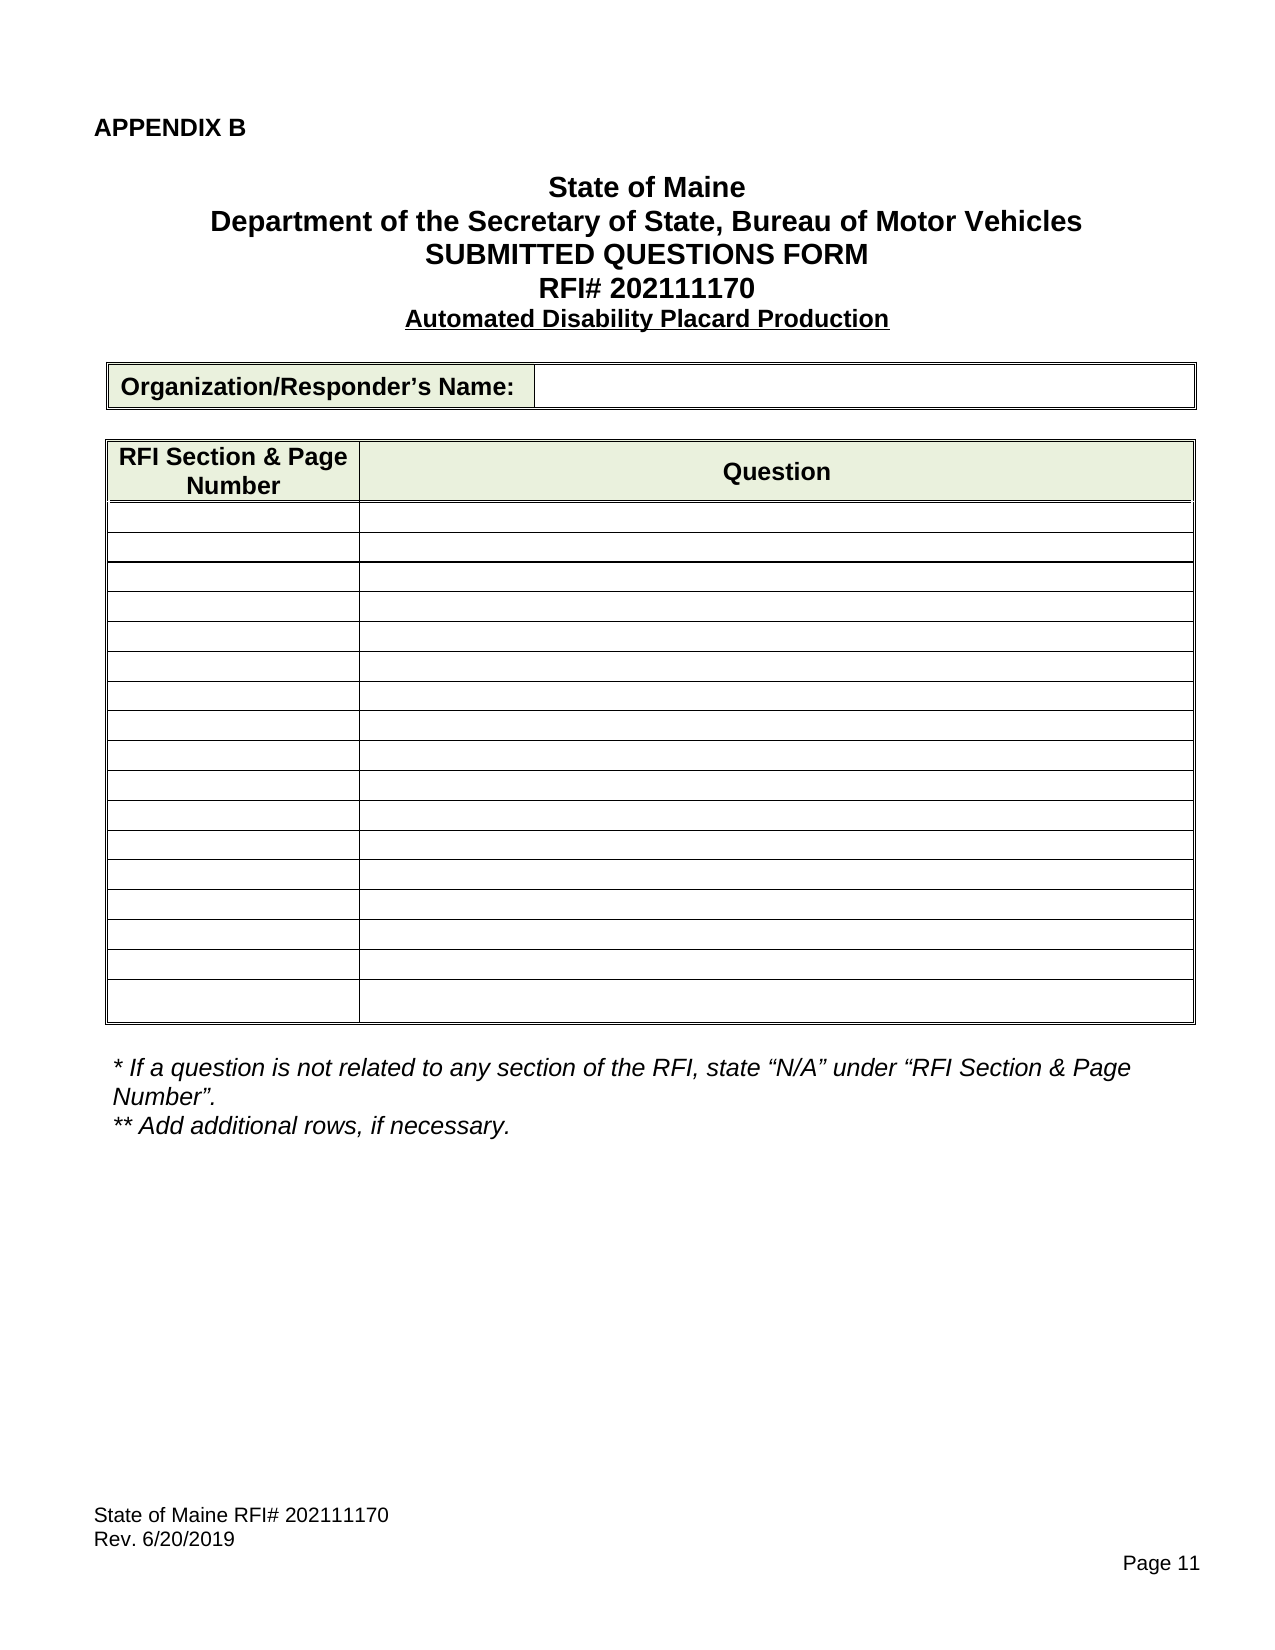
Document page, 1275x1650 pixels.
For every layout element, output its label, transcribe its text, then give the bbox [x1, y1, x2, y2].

table_cell [360, 801, 1193, 829]
table_header RFI Section & Page Number [108, 442, 359, 500]
table_cell [360, 533, 1193, 561]
table_cell [108, 920, 359, 949]
text SUBMITTED QUESTIONS FORM [94, 237, 1200, 271]
text Department of the Secretary of State, Bureau of Motor Vehicles [94, 203, 1200, 237]
table_cell [108, 533, 359, 561]
table_cell [360, 592, 1193, 621]
table_cell [108, 980, 359, 1022]
text APPENDIX B [94, 112, 1200, 141]
table_cell [360, 652, 1193, 681]
table_cell [360, 622, 1193, 651]
text * If a question is not related to any section of the RFI, state “N/A” under “RFI Section & Page Number”. [112, 1053, 1237, 1111]
table_cell [360, 563, 1193, 591]
table_header Organization/Responder’s Name: [109, 365, 534, 407]
table_cell [360, 890, 1193, 919]
table_cell [360, 920, 1193, 949]
table_cell [108, 592, 359, 621]
table_cell [108, 622, 359, 651]
table_header Question [360, 442, 1193, 500]
text State of Maine [94, 170, 1200, 203]
table_cell [360, 771, 1193, 800]
table_cell [108, 950, 359, 978]
table_cell [108, 741, 359, 770]
table_cell [108, 801, 359, 829]
table_cell [108, 771, 359, 800]
text Automated Disability Placard Production [94, 304, 1200, 333]
table_cell [108, 860, 359, 889]
table_cell [108, 711, 359, 740]
table_cell [108, 890, 359, 919]
table_cell [360, 950, 1193, 978]
table_cell [360, 741, 1193, 770]
table_cell [360, 980, 1193, 1022]
text ** Add additional rows, if necessary. [112, 1111, 1200, 1140]
table_cell [360, 682, 1193, 710]
table_cell [108, 682, 359, 710]
table_cell [108, 500, 359, 532]
text RFI# 202111170 [94, 271, 1200, 304]
table_cell [108, 831, 359, 859]
table_cell [360, 500, 1193, 532]
table_header [535, 365, 1194, 407]
table_cell [360, 711, 1193, 740]
table_cell [360, 831, 1193, 859]
table_cell [360, 860, 1193, 889]
table_cell [108, 652, 359, 681]
table_cell [108, 563, 359, 591]
